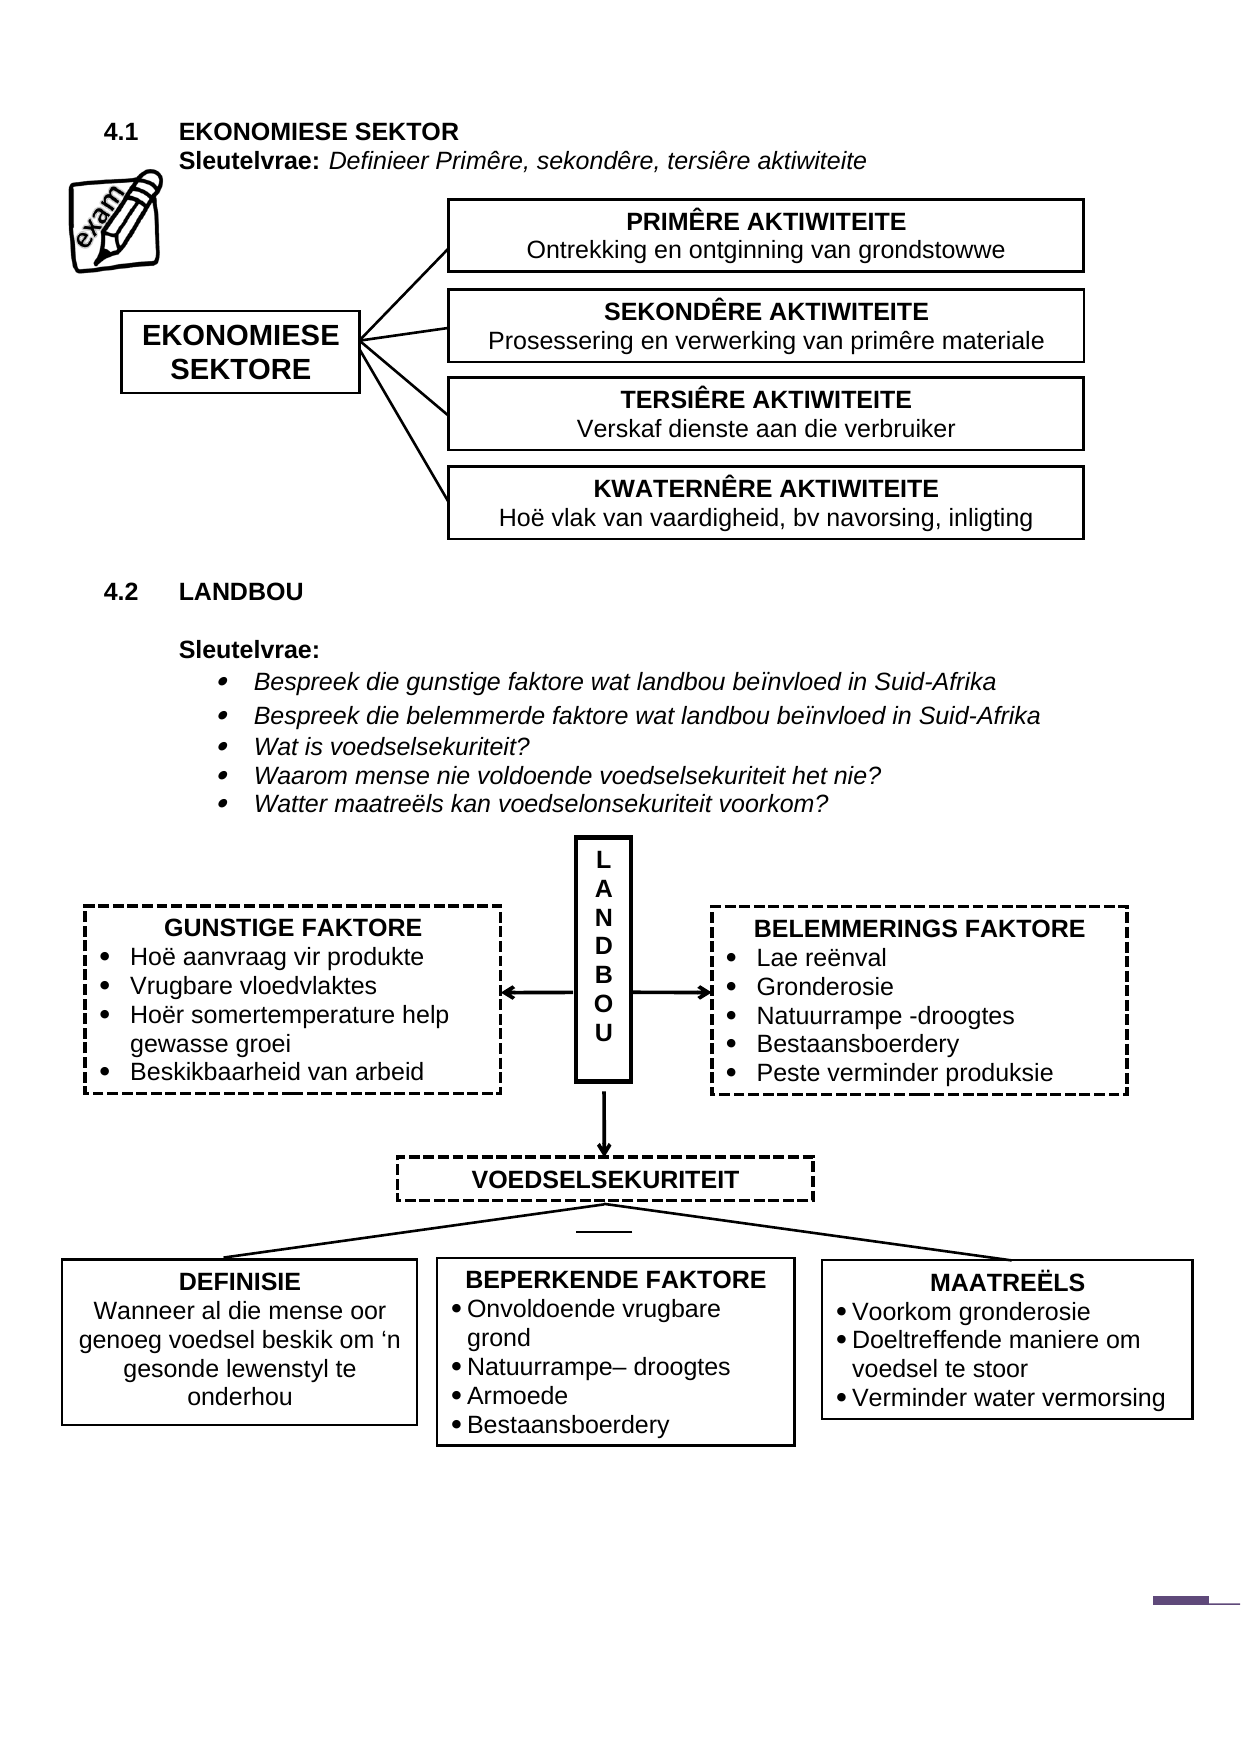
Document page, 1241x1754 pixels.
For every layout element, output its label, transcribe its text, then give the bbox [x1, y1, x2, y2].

text Sleutelvrae: [103, 635, 1152, 664]
picture [62, 165, 165, 275]
list Bespreek die belemmerde faktore wat landbou beïnvloed in Suid-Afrika [216, 698, 1152, 732]
text 4.2 LANDBOU [103, 577, 1152, 606]
list Bespreek die gunstige faktore wat landbou beïnvloed in Suid-Afrika [216, 664, 1152, 698]
list Watter maatreëls kan voedselonsekuriteit voorkom? [216, 789, 1152, 818]
list Wat is voedselsekuriteit? [216, 732, 1152, 761]
text Sleutelvrae: Definieer Primêre, sekondêre, tersiêre aktiwiteite [103, 146, 1152, 175]
list Waarom mense nie voldoende voedselsekuriteit het nie? [216, 761, 1152, 789]
text 4.1 EKONOMIESE SEKTOR [103, 117, 1152, 146]
